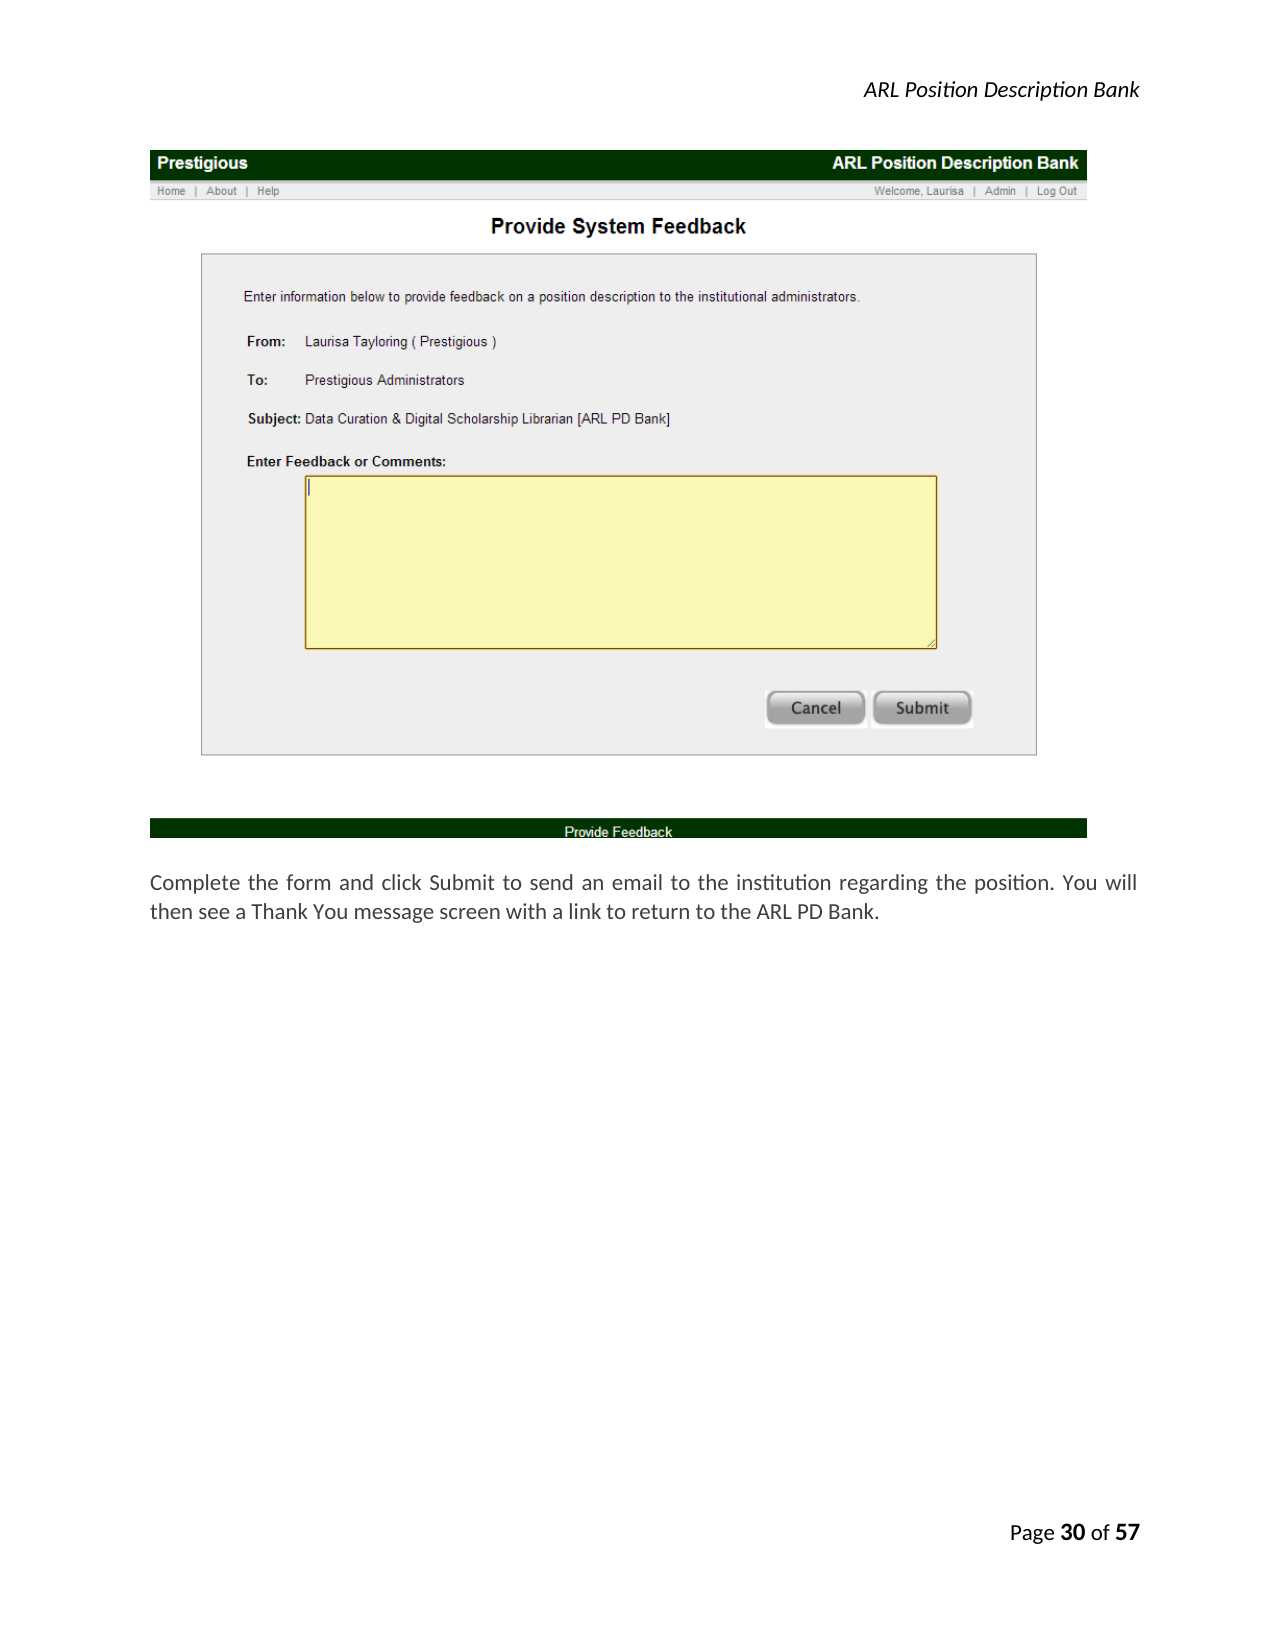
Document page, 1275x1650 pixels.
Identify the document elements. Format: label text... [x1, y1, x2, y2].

picture [150, 150, 1087, 838]
text Complete the form and click Submit to send an email to the institution regarding the position. You will then see a Thank You message screen with a link to return to the ARL PD Bank. [150, 867, 1140, 925]
